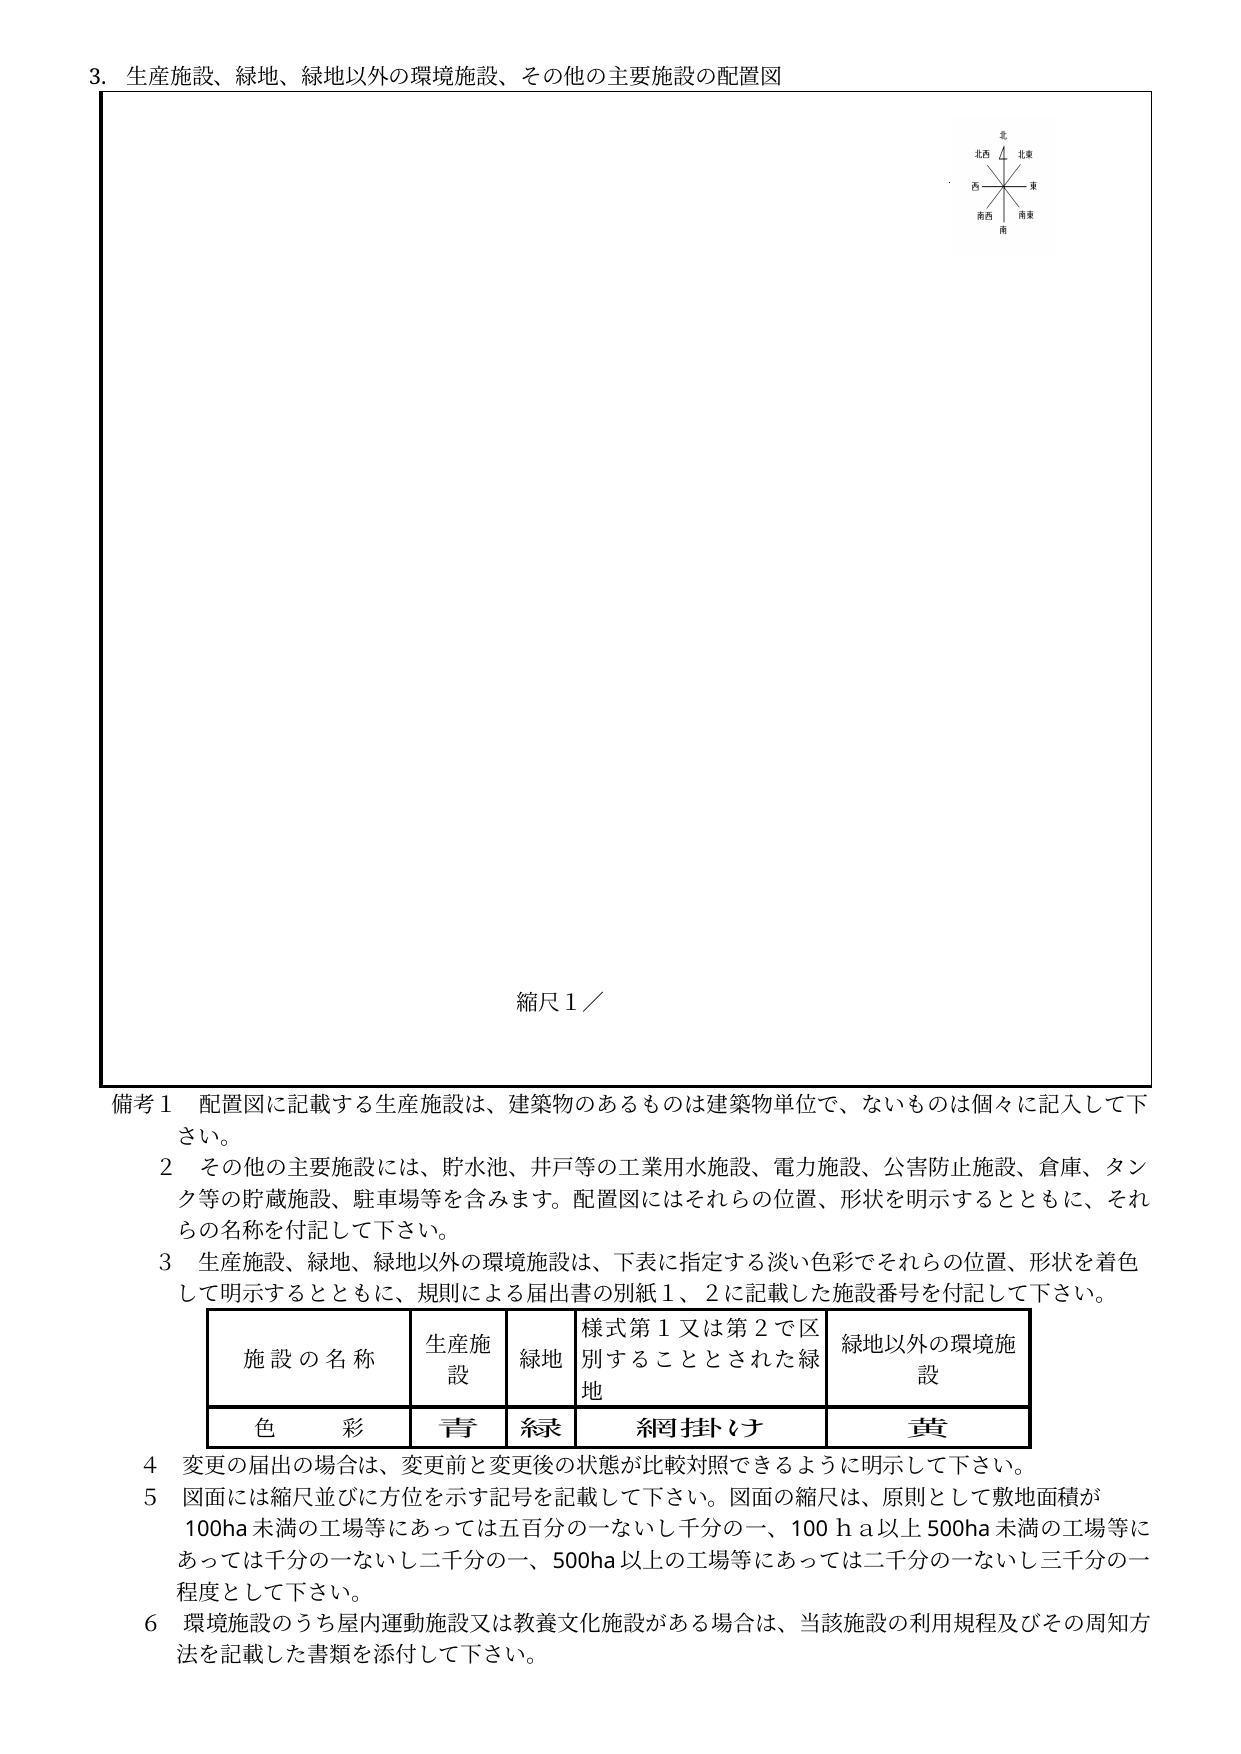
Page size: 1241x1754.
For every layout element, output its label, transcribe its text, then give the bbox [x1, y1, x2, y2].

table_header 生産施設 [412, 1311, 505, 1405]
text ２ その他の主要施設には、貯水池、井戸等の工業用水施設、電力施設、公害防止施設、倉庫、タンク等の貯蔵施設、駐車場等を含みます。配置図にはそれらの位置、形状を明示するとともに、それらの名称を付記して下さい。 [89, 1151, 1152, 1245]
table_cell 青 [412, 1409, 505, 1446]
table_header 縮尺１／ [103, 92, 1151, 1084]
text ４ 変更の届出の場合は、変更前と変更後の状態が比較対照できるように明示して下さい。 [89, 1449, 1152, 1480]
table_header 施 設 の 名 称 [209, 1311, 409, 1405]
table_header 緑地以外の環境施設 [828, 1311, 1028, 1405]
text ６ 環境施設のうち屋内運動施設又は教養文化施設がある場合は、当該施設の利用規程及びその周知方法を記載した書類を添付して下さい。 [89, 1606, 1152, 1669]
table_header 様式第１又は第２で区別することとされた緑地 [577, 1311, 825, 1405]
text 100ha未満の工場等にあっては五百分の一ないし千分の一、100ｈａ以上500ha未満の工場等にあっては千分の一ないし二千分の一、500ha以上の工場等にあっては二千分の一ないし三千分の一程度として下さい。 [89, 1512, 1152, 1606]
table_cell 色 彩 [209, 1409, 409, 1446]
table_cell 網掛け [577, 1409, 825, 1446]
list 生産施設、緑地、緑地以外の環境施設、その他の主要施設の配置図 [89, 59, 1152, 91]
table_header 緑地 [508, 1311, 574, 1405]
table_cell 緑 [508, 1409, 574, 1446]
table_cell 黄 [828, 1409, 1028, 1446]
text ３ 生産施設、緑地、緑地以外の環境施設は、下表に指定する淡い色彩でそれらの位置、形状を着色して明示するとともに、規則による届出書の別紙１、２に記載した施設番号を付記して下さい。 [89, 1245, 1152, 1308]
text ５ 図面には縮尺並びに方位を示す記号を記載して下さい。図面の縮尺は、原則として敷地面積が [89, 1480, 1152, 1512]
text 備考１ 配置図に記載する生産施設は、建築物のあるものは建築物単位で、ないものは個々に記入して下さい。 [89, 1088, 1152, 1151]
